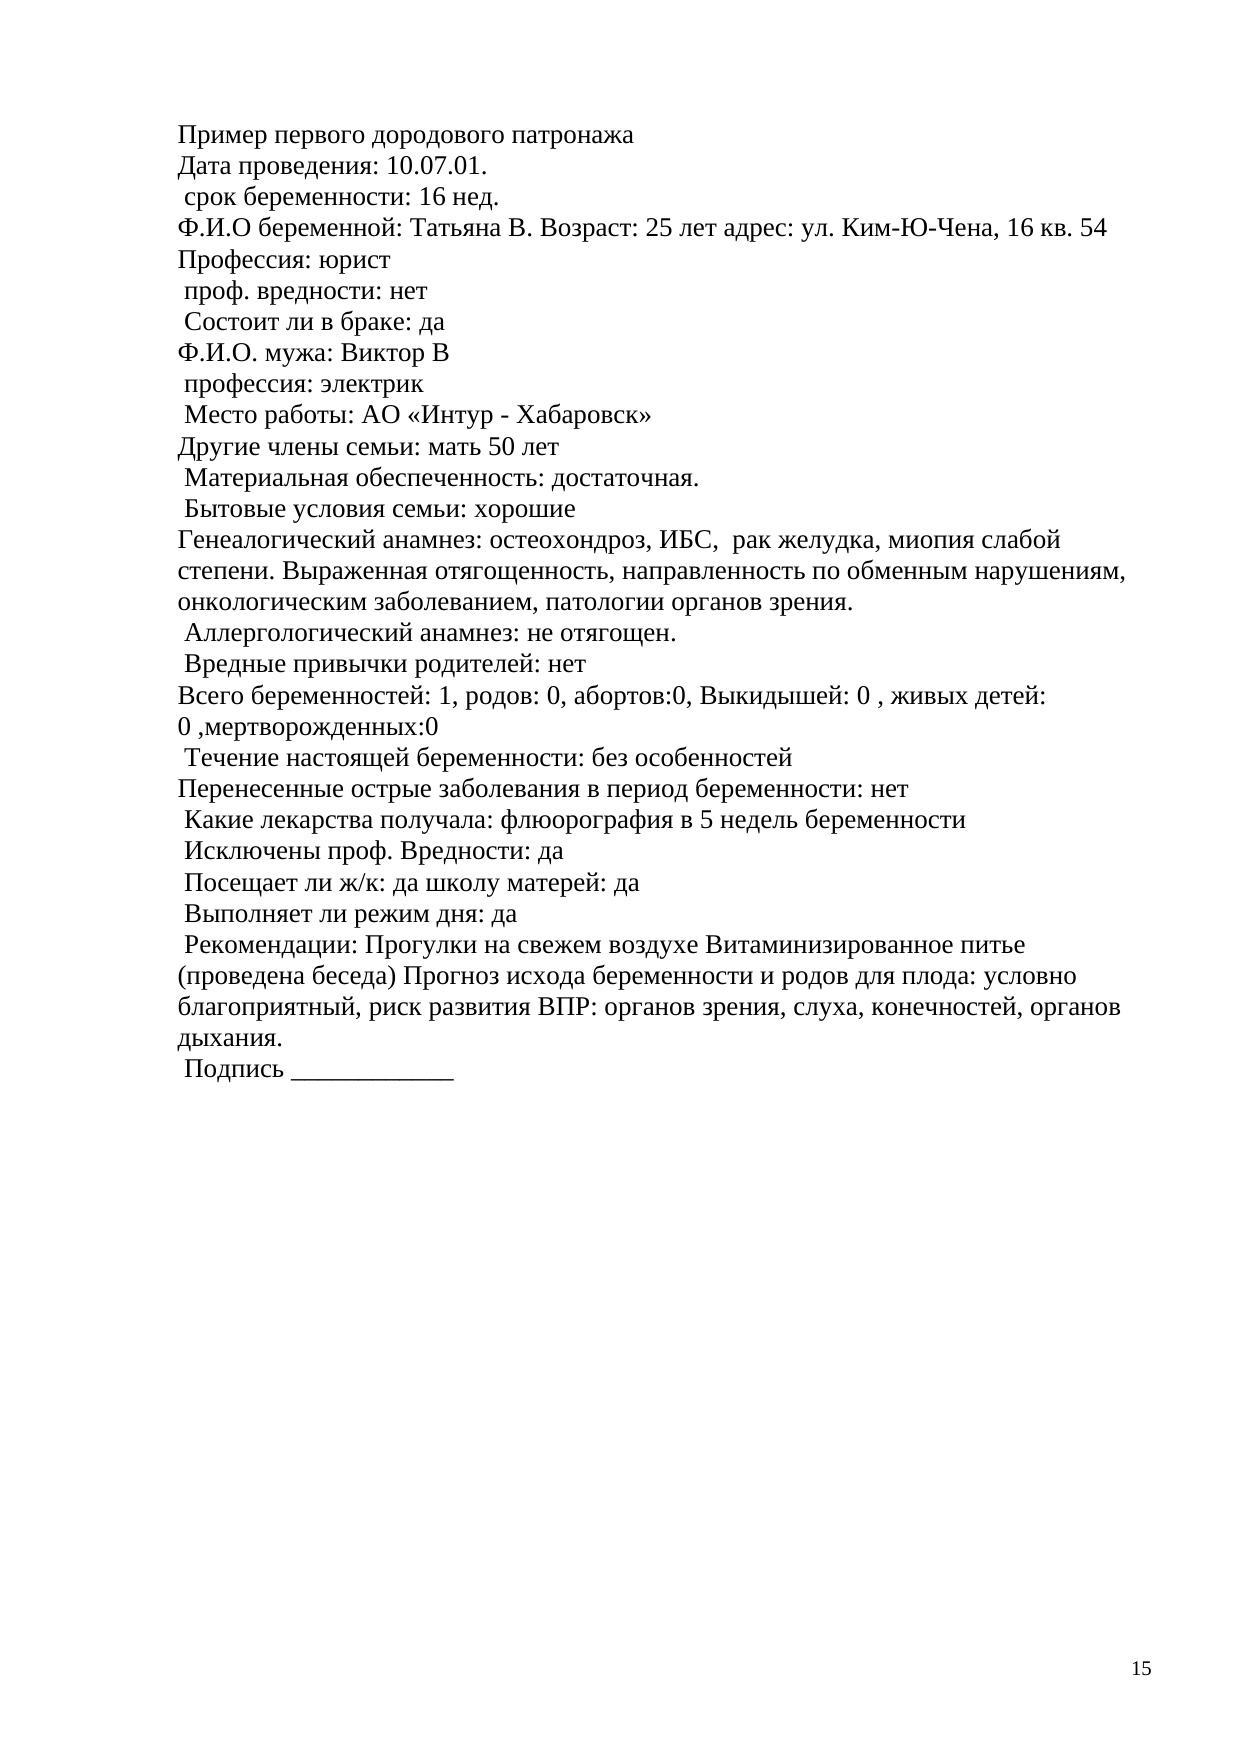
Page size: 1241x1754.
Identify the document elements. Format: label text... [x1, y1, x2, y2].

text Течение настоящей беременности: без особенностей [177, 741, 1152, 772]
text Перенесенные острые заболевания в период беременности: нет [177, 772, 1152, 803]
text Ф.И.О беременной: Татьяна В. Возраст: 25 лет адрес: ул. Ким-Ю-Чена, 16 кв. 54 [177, 212, 1152, 243]
text Подпись ____________ [177, 1052, 1152, 1084]
text Аллергологический анамнез: не отягощен. [177, 616, 1152, 648]
text Материальная обеспеченность: достаточная. [177, 461, 1152, 492]
text Ф.И.О. мужа: Виктор В [177, 336, 1152, 367]
text Посещает ли ж/к: да школу матерей: да [177, 866, 1152, 897]
text Вредные привычки родителей: нет [177, 648, 1152, 679]
text Всего беременностей: 1, родов: 0, абортов:0, Выкидышей: 0 , живых детей: 0 ,мертворожденных:0 [177, 679, 1152, 741]
text Пример первого дородового патронажа [177, 118, 1152, 149]
text профессия: электрик [177, 367, 1152, 398]
text Выполняет ли режим дня: да [177, 897, 1152, 928]
text Бытовые условия семьи: хорошие [177, 492, 1152, 523]
text Другие члены семьи: мать 50 лет [177, 429, 1152, 461]
text Место работы: АО «Интур - Хабаровск» [177, 398, 1152, 429]
text проф. вредности: нет [177, 274, 1152, 305]
text Профессия: юрист [177, 243, 1152, 274]
text Какие лекарства получала: флюорография в 5 недель беременности [177, 803, 1152, 834]
text Дата проведения: 10.07.01. [177, 149, 1152, 180]
text Состоит ли в браке: да [177, 305, 1152, 336]
text Исключены проф. Вредности: да [177, 834, 1152, 866]
text Рекомендации: Прогулки на свежем воздухе Витаминизированное питье (проведена беседа) Прогноз исхода беременности и родов для плода: условно благоприятный, риск развития ВПР: органов зрения, слуха, конечностей, органов дыхания. [177, 928, 1152, 1052]
text Генеалогический анамнез: остеохондроз, ИБС, рак желудка, миопия слабой степени. Выраженная отягощенность, направленность по обменным нарушениям, онкологическим заболеванием, патологии органов зрения. [177, 523, 1152, 616]
text срок беременности: 16 нед. [177, 180, 1152, 212]
